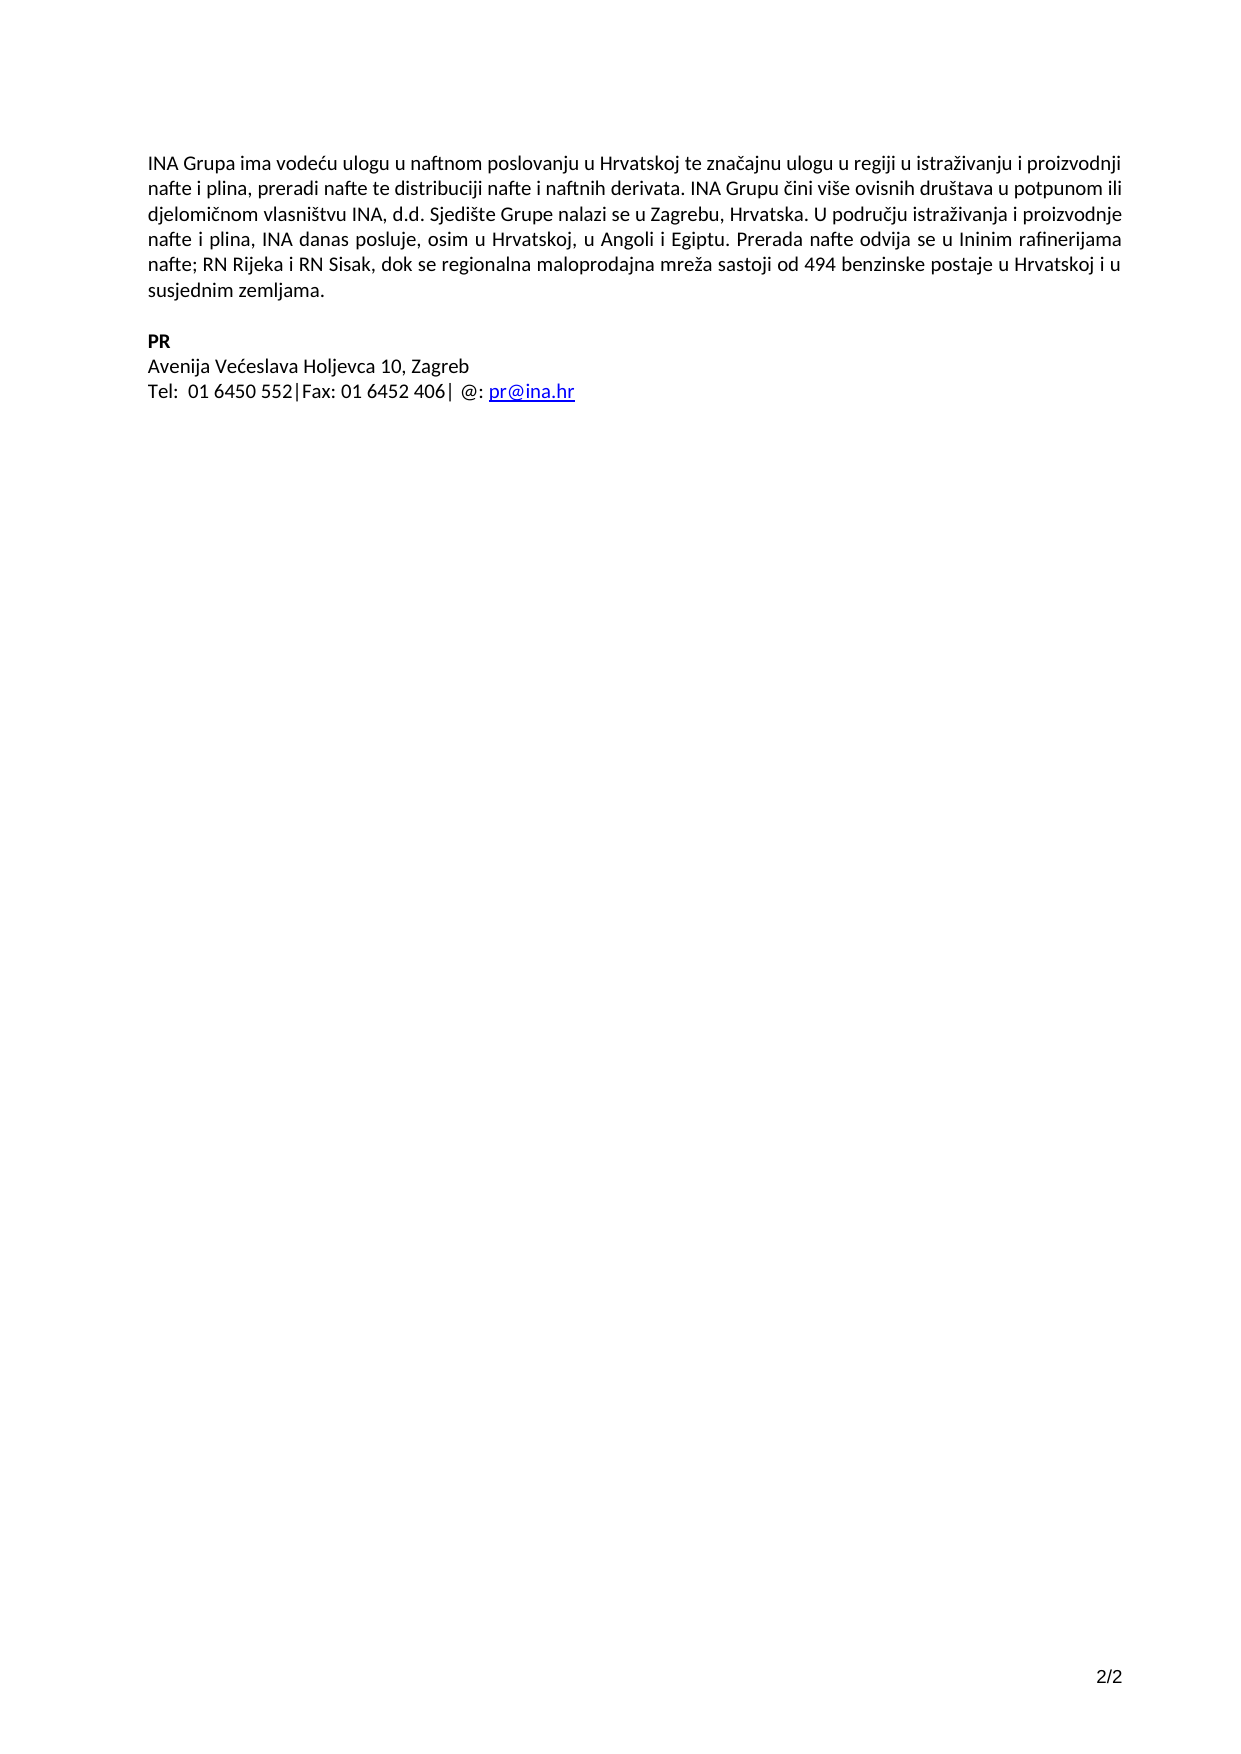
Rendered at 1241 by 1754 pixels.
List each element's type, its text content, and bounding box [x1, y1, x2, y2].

text Avenija Većeslava Holjevca 10, Zagreb [148, 353, 1122, 379]
text INA Grupa ima vodeću ulogu u naftnom poslovanju u Hrvatskoj te značajnu ulogu u regiji u istraživanju i proizvodnji nafte i plina, preradi nafte te distribuciji nafte i naftnih derivata. INA Grupu čini više ovisnih društava u potpunom ili djelomičnom vlasništvu INA, d.d. Sjedište Grupe nalazi se u Zagrebu, Hrvatska. U području istraživanja i proizvodnje nafte i plina, INA danas posluje, osim u Hrvatskoj, u Angoli i Egiptu. Prerada nafte odvija se u Ininim rafinerijama nafte; RN Rijeka i RN Sisak, dok se regionalna maloprodajna mreža sastoji od 494 benzinske postaje u Hrvatskoj i u susjednim zemljama. [148, 150, 1122, 302]
text Tel: 01 6450 552|Fax: 01 6452 406| @: pr@ina.hr [148, 379, 1122, 404]
text PR [148, 328, 1122, 353]
